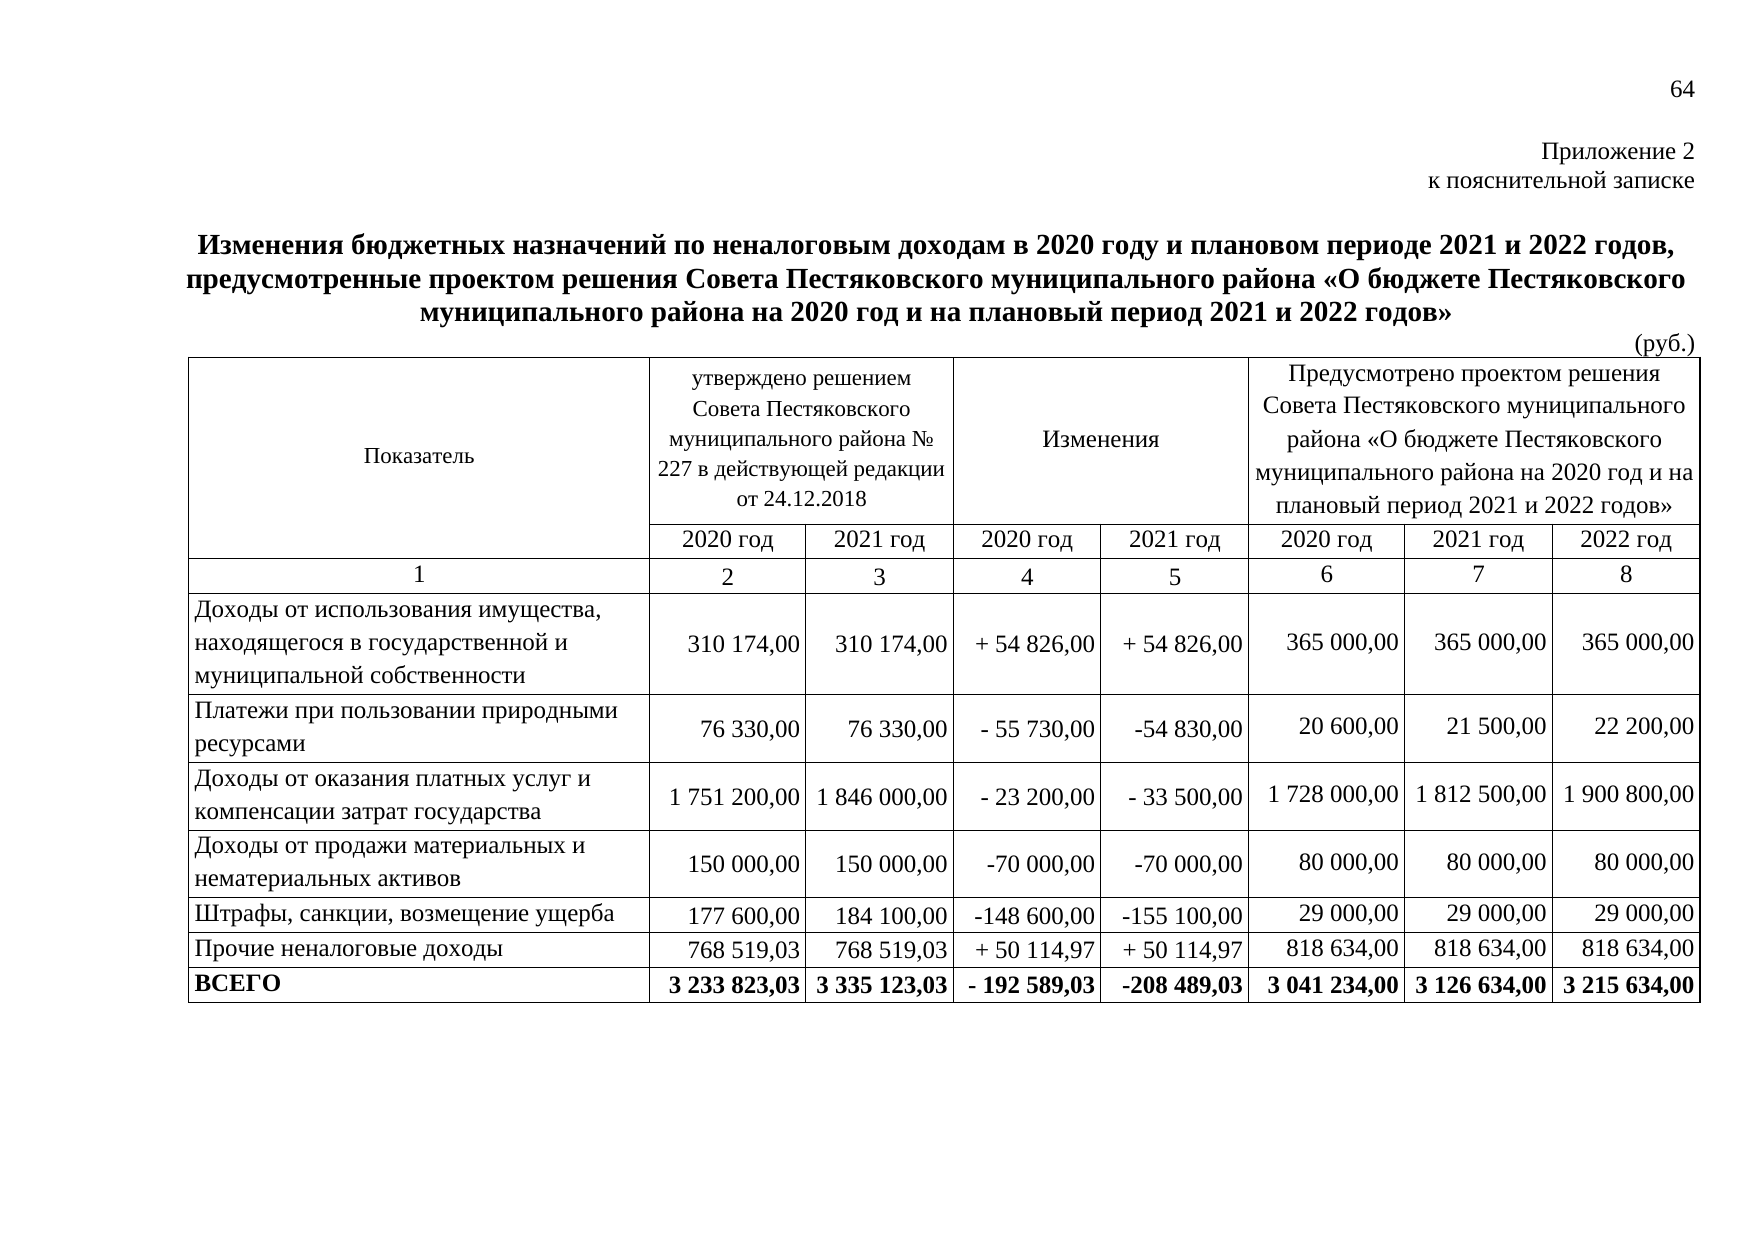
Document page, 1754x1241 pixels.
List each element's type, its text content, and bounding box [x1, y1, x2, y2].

table_cell 3 335 123,03 [806, 968, 953, 1002]
table_cell 5 [1101, 559, 1248, 593]
text к пояснительной записке [177, 165, 1695, 194]
table_cell 80 000,00 [1405, 831, 1552, 897]
table_cell 2020 год [954, 525, 1100, 558]
table_cell 22 200,00 [1553, 695, 1699, 762]
table_cell 2022 год [1553, 525, 1699, 558]
table_cell 21 500,00 [1405, 695, 1552, 762]
table_cell - 33 500,00 [1101, 763, 1248, 829]
table_cell 20 600,00 [1249, 695, 1404, 762]
table_cell + 54 826,00 [954, 594, 1100, 694]
table_cell + 50 114,97 [954, 933, 1100, 967]
table_cell 177 600,00 [650, 898, 805, 932]
table_cell 1 812 500,00 [1405, 763, 1552, 829]
table_cell 29 000,00 [1553, 898, 1699, 932]
text (руб.) [177, 328, 1695, 357]
table_cell 310 174,00 [806, 594, 953, 694]
table_cell 3 [806, 559, 953, 593]
table_cell 8 [1553, 559, 1699, 593]
table_cell -208 489,03 [1101, 968, 1248, 1002]
table_cell -148 600,00 [954, 898, 1100, 932]
table_cell 3 233 823,03 [650, 968, 805, 1002]
table_cell Доходы от использования имущества, находящегося в государственной и муниципальной собственности [189, 594, 649, 694]
text Изменения бюджетных назначений по неналоговым доходам в 2020 году и плановом периоде 2021 и 2022 годов, предусмотренные проектом решения Совета Пестяковского муниципального района «О бюджете Пестяковского муниципального района на 2020 год и на плановый период 2021 и 2022 годов» [177, 227, 1695, 328]
table_cell 184 100,00 [806, 898, 953, 932]
table_cell Штрафы, санкции, возмещение ущерба [189, 898, 649, 932]
table_cell 1 900 800,00 [1553, 763, 1699, 829]
table_cell 1 751 200,00 [650, 763, 805, 829]
table_cell - 55 730,00 [954, 695, 1100, 762]
table_cell 2020 год [650, 525, 805, 558]
table_cell 6 [1249, 559, 1404, 593]
table_cell 818 634,00 [1405, 933, 1552, 967]
table_cell Доходы от оказания платных услуг и компенсации затрат государства [189, 763, 649, 829]
table_cell 2021 год [1101, 525, 1248, 558]
table_header Предусмотрено проектом решения Совета Пестяковского муниципального района «О бюджете Пестяковского муниципального района на 2020 год и на плановый период 2021 и 2022 годов» [1249, 358, 1699, 523]
table_cell 768 519,03 [650, 933, 805, 967]
table_cell Прочие неналоговые доходы [189, 933, 649, 967]
table_cell 150 000,00 [650, 831, 805, 897]
table_cell 818 634,00 [1553, 933, 1699, 967]
table_cell 29 000,00 [1249, 898, 1404, 932]
table_cell 76 330,00 [650, 695, 805, 762]
table_header Изменения [954, 358, 1248, 523]
table_cell ВСЕГО [189, 968, 649, 1002]
table_cell 1 846 000,00 [806, 763, 953, 829]
table_cell 768 519,03 [806, 933, 953, 967]
table_cell 150 000,00 [806, 831, 953, 897]
table_cell 2021 год [806, 525, 953, 558]
table_cell 3 041 234,00 [1249, 968, 1404, 1002]
table_cell 80 000,00 [1553, 831, 1699, 897]
table_cell Доходы от продажи материальных и нематериальных активов [189, 831, 649, 897]
table_cell 1 728 000,00 [1249, 763, 1404, 829]
table_header утверждено решением Совета Пестяковского муниципального района № 227 в действующей редакции от 24.12.2018 [650, 358, 953, 523]
table_cell 365 000,00 [1553, 594, 1699, 694]
table_cell 365 000,00 [1249, 594, 1404, 694]
table_cell 4 [954, 559, 1100, 593]
table_cell - 192 589,03 [954, 968, 1100, 1002]
table_cell 818 634,00 [1249, 933, 1404, 967]
table_cell + 50 114,97 [1101, 933, 1248, 967]
table_cell 7 [1405, 559, 1552, 593]
table_cell 365 000,00 [1405, 594, 1552, 694]
table_cell 3 215 634,00 [1553, 968, 1699, 1002]
table_cell -70 000,00 [1101, 831, 1248, 897]
table_cell 310 174,00 [650, 594, 805, 694]
table_cell 3 126 634,00 [1405, 968, 1552, 1002]
table_cell + 54 826,00 [1101, 594, 1248, 694]
table_cell 76 330,00 [806, 695, 953, 762]
text Приложение 2 [177, 136, 1695, 165]
table_cell 2020 год [1249, 525, 1404, 558]
table_cell 2021 год [1405, 525, 1552, 558]
table_cell Платежи при пользовании природными ресурсами [189, 695, 649, 762]
table_cell -54 830,00 [1101, 695, 1248, 762]
table_cell -155 100,00 [1101, 898, 1248, 932]
table_header Показатель [189, 358, 649, 558]
table_cell -70 000,00 [954, 831, 1100, 897]
table_cell - 23 200,00 [954, 763, 1100, 829]
table_cell 29 000,00 [1405, 898, 1552, 932]
table_cell 2 [650, 559, 805, 593]
table_cell 1 [189, 559, 649, 593]
table_cell 80 000,00 [1249, 831, 1404, 897]
